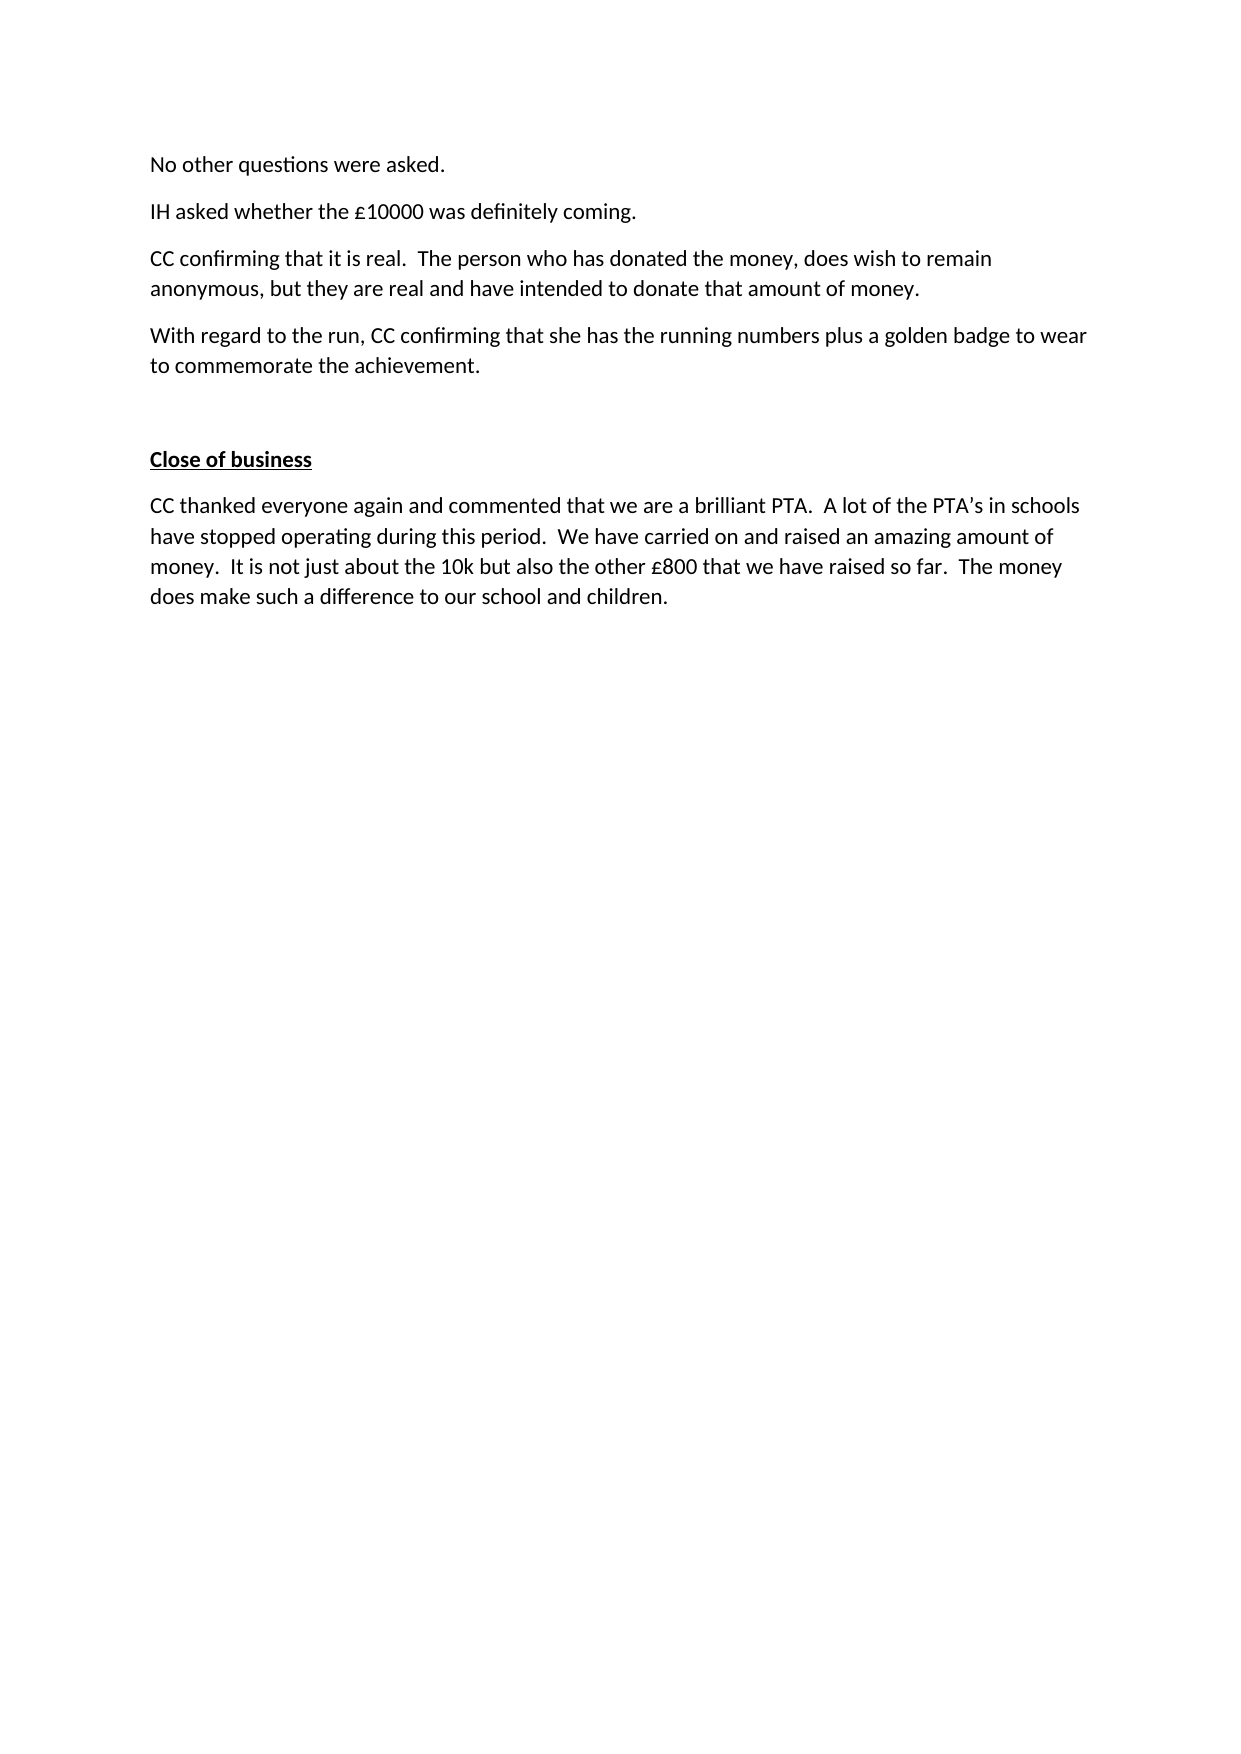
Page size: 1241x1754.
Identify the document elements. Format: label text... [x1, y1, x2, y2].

text No other questions were asked. [150, 150, 1090, 178]
text IH asked whether the £10000 was definitely coming. [150, 197, 1090, 225]
text CC thanked everyone again and commented that we are a brilliant PTA. A lot of the PTA’s in schools have stopped operating during this period. We have carried on and raised an amazing amount of money. It is not just about the 10k but also the other £800 that we have raised so far. The money does make such a difference to our school and children. [150, 492, 1090, 610]
text With regard to the run, CC confirming that she has the running numbers plus a golden badge to wear to commemorate the achievement. [150, 321, 1090, 379]
text CC confirming that it is real. The person who has donated the money, does wish to remain anonymous, but they are real and have intended to donate that amount of money. [150, 244, 1090, 302]
text Close of business [150, 445, 1090, 473]
